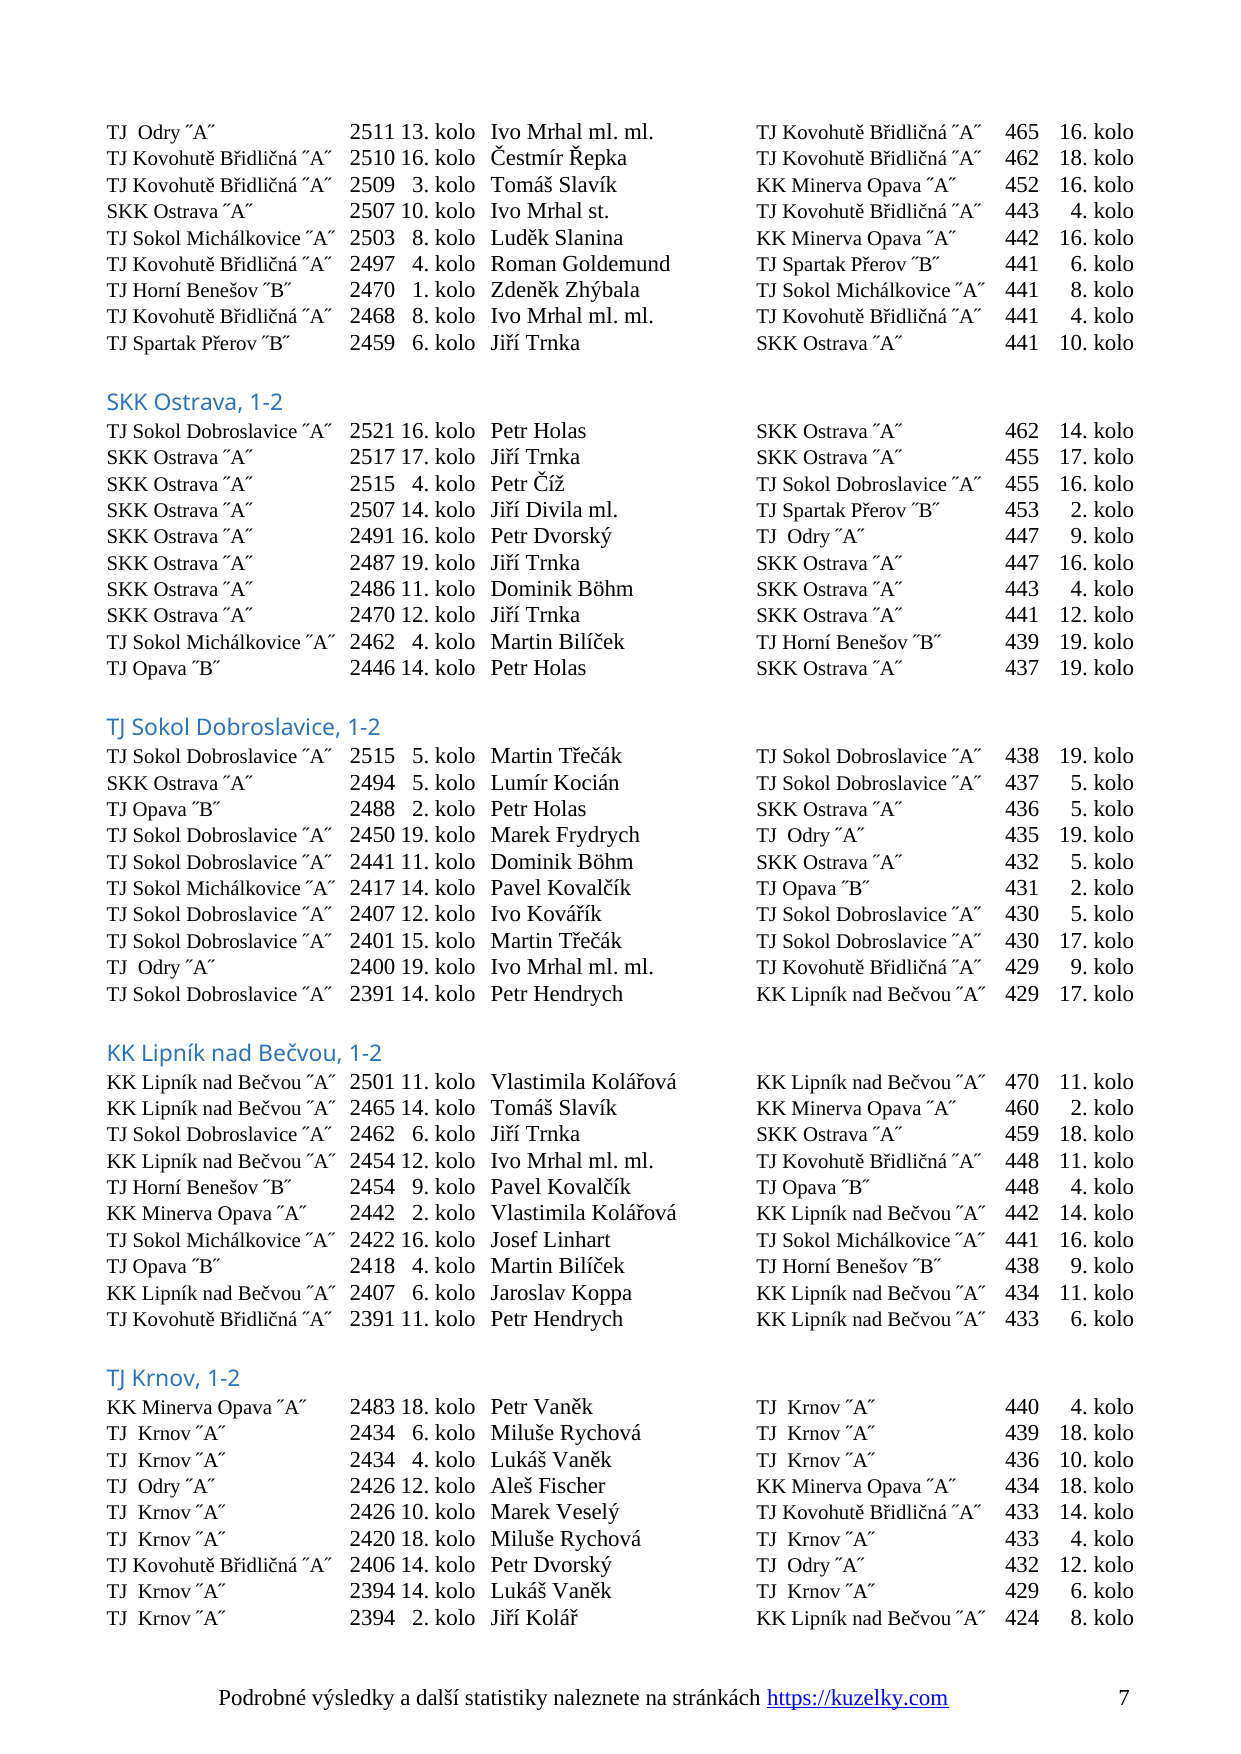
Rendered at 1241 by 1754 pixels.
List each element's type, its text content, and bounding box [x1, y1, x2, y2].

text SKK Ostrava ˝A˝ 2470 12. kolo Jiří Trnka SKK Ostrava ˝A˝ 441 12. kolo [106, 602, 1134, 628]
text TJ Opava ˝B˝ 2488 2. kolo Petr Holas SKK Ostrava ˝A˝ 436 5. kolo [106, 795, 1134, 821]
text SKK Ostrava ˝A˝ 2491 16. kolo Petr Dvorský TJ Odry ˝A˝ 447 9. kolo [106, 522, 1134, 549]
text TJ Sokol Michálkovice ˝A˝ 2462 4. kolo Martin Bilíček TJ Horní Benešov ˝B˝ 439 19. kolo [106, 628, 1134, 654]
text TJ Sokol Michálkovice ˝A˝ 2503 8. kolo Luděk Slanina KK Minerva Opava ˝A˝ 442 16. kolo [106, 223, 1134, 250]
text SKK Ostrava ˝A˝ 2517 17. kolo Jiří Trnka SKK Ostrava ˝A˝ 455 17. kolo [106, 443, 1134, 470]
text TJ Krnov ˝A˝ 2426 10. kolo Marek Veselý TJ Kovohutě Břidličná ˝A˝ 433 14. kolo [106, 1498, 1134, 1525]
text KK Minerva Opava ˝A˝ 2442 2. kolo Vlastimila Kolářová KK Lipník nad Bečvou ˝A˝ 442 14. kolo [106, 1199, 1134, 1226]
text TJ Sokol Dobroslavice ˝A˝ 2441 11. kolo Dominik Böhm SKK Ostrava ˝A˝ 432 5. kolo [106, 848, 1134, 874]
text TJ Sokol Dobroslavice ˝A˝ 2462 6. kolo Jiří Trnka SKK Ostrava ˝A˝ 459 18. kolo [106, 1120, 1134, 1147]
text TJ Kovohutě Břidličná ˝A˝ 2510 16. kolo Čestmír Řepka TJ Kovohutě Břidličná ˝A˝ 462 18. kolo [106, 144, 1134, 171]
text TJ Kovohutě Břidličná ˝A˝ 2406 14. kolo Petr Dvorský TJ Odry ˝A˝ 432 12. kolo [106, 1551, 1134, 1577]
text TJ Krnov ˝A˝ 2434 4. kolo Lukáš Vaněk TJ Krnov ˝A˝ 436 10. kolo [106, 1446, 1134, 1472]
text TJ Spartak Přerov ˝B˝ 2459 6. kolo Jiří Trnka SKK Ostrava ˝A˝ 441 10. kolo [106, 329, 1134, 355]
text KK Lipník nad Bečvou ˝A˝ 2501 11. kolo Vlastimila Kolářová KK Lipník nad Bečvou ˝A˝ 470 11. kolo [106, 1068, 1134, 1094]
text KK Lipník nad Bečvou ˝A˝ 2465 14. kolo Tomáš Slavík KK Minerva Opava ˝A˝ 460 2. kolo [106, 1094, 1134, 1120]
text TJ Odry ˝A˝ 2511 13. kolo Ivo Mrhal ml. ml. TJ Kovohutě Břidličná ˝A˝ 465 16. kolo [106, 118, 1134, 144]
text SKK Ostrava ˝A˝ 2494 5. kolo Lumír Kocián TJ Sokol Dobroslavice ˝A˝ 437 5. kolo [106, 769, 1134, 795]
text TJ Opava ˝B˝ 2418 4. kolo Martin Bilíček TJ Horní Benešov ˝B˝ 438 9. kolo [106, 1252, 1134, 1278]
subtitle TJ Krnov, 1-2 [106, 1362, 1134, 1393]
text TJ Sokol Michálkovice ˝A˝ 2417 14. kolo Pavel Kovalčík TJ Opava ˝B˝ 431 2. kolo [106, 874, 1134, 901]
text KK Lipník nad Bečvou ˝A˝ 2454 12. kolo Ivo Mrhal ml. ml. TJ Kovohutě Břidličná ˝A˝ 448 11. kolo [106, 1147, 1134, 1173]
text TJ Kovohutě Břidličná ˝A˝ 2391 11. kolo Petr Hendrych KK Lipník nad Bečvou ˝A˝ 433 6. kolo [106, 1305, 1134, 1331]
text SKK Ostrava ˝A˝ 2487 19. kolo Jiří Trnka SKK Ostrava ˝A˝ 447 16. kolo [106, 549, 1134, 575]
text KK Minerva Opava ˝A˝ 2483 18. kolo Petr Vaněk TJ Krnov ˝A˝ 440 4. kolo [106, 1393, 1134, 1419]
text SKK Ostrava ˝A˝ 2515 4. kolo Petr Číž TJ Sokol Dobroslavice ˝A˝ 455 16. kolo [106, 470, 1134, 496]
subtitle KK Lipník nad Bečvou, 1-2 [106, 1036, 1134, 1068]
text SKK Ostrava ˝A˝ 2486 11. kolo Dominik Böhm SKK Ostrava ˝A˝ 443 4. kolo [106, 575, 1134, 602]
subtitle TJ Sokol Dobroslavice, 1-2 [106, 711, 1134, 742]
text TJ Sokol Michálkovice ˝A˝ 2422 16. kolo Josef Linhart TJ Sokol Michálkovice ˝A˝ 441 16. kolo [106, 1226, 1134, 1252]
text TJ Sokol Dobroslavice ˝A˝ 2515 5. kolo Martin Třečák TJ Sokol Dobroslavice ˝A˝ 438 19. kolo [106, 742, 1134, 769]
text TJ Kovohutě Břidličná ˝A˝ 2468 8. kolo Ivo Mrhal ml. ml. TJ Kovohutě Břidličná ˝A˝ 441 4. kolo [106, 303, 1134, 329]
text SKK Ostrava ˝A˝ 2507 14. kolo Jiří Divila ml. TJ Spartak Přerov ˝B˝ 453 2. kolo [106, 496, 1134, 522]
text SKK Ostrava ˝A˝ 2507 10. kolo Ivo Mrhal st. TJ Kovohutě Břidličná ˝A˝ 443 4. kolo [106, 197, 1134, 223]
text TJ Kovohutě Břidličná ˝A˝ 2509 3. kolo Tomáš Slavík KK Minerva Opava ˝A˝ 452 16. kolo [106, 171, 1134, 197]
text TJ Sokol Dobroslavice ˝A˝ 2521 16. kolo Petr Holas SKK Ostrava ˝A˝ 462 14. kolo [106, 417, 1134, 443]
text TJ Horní Benešov ˝B˝ 2454 9. kolo Pavel Kovalčík TJ Opava ˝B˝ 448 4. kolo [106, 1173, 1134, 1199]
text TJ Sokol Dobroslavice ˝A˝ 2450 19. kolo Marek Frydrych TJ Odry ˝A˝ 435 19. kolo [106, 821, 1134, 848]
text TJ Odry ˝A˝ 2400 19. kolo Ivo Mrhal ml. ml. TJ Kovohutě Břidličná ˝A˝ 429 9. kolo [106, 953, 1134, 979]
text TJ Krnov ˝A˝ 2394 14. kolo Lukáš Vaněk TJ Krnov ˝A˝ 429 6. kolo [106, 1577, 1134, 1604]
text TJ Opava ˝B˝ 2446 14. kolo Petr Holas SKK Ostrava ˝A˝ 437 19. kolo [106, 654, 1134, 681]
text TJ Krnov ˝A˝ 2434 6. kolo Miluše Rychová TJ Krnov ˝A˝ 439 18. kolo [106, 1419, 1134, 1446]
text TJ Horní Benešov ˝B˝ 2470 1. kolo Zdeněk Zhýbala TJ Sokol Michálkovice ˝A˝ 441 8. kolo [106, 276, 1134, 303]
subtitle SKK Ostrava, 1-2 [106, 386, 1134, 417]
text TJ Sokol Dobroslavice ˝A˝ 2407 12. kolo Ivo Kovářík TJ Sokol Dobroslavice ˝A˝ 430 5. kolo [106, 901, 1134, 927]
text TJ Krnov ˝A˝ 2394 2. kolo Jiří Kolář KK Lipník nad Bečvou ˝A˝ 424 8. kolo [106, 1604, 1134, 1630]
text TJ Sokol Dobroslavice ˝A˝ 2401 15. kolo Martin Třečák TJ Sokol Dobroslavice ˝A˝ 430 17. kolo [106, 927, 1134, 953]
text TJ Kovohutě Břidličná ˝A˝ 2497 4. kolo Roman Goldemund TJ Spartak Přerov ˝B˝ 441 6. kolo [106, 250, 1134, 276]
text TJ Sokol Dobroslavice ˝A˝ 2391 14. kolo Petr Hendrych KK Lipník nad Bečvou ˝A˝ 429 17. kolo [106, 979, 1134, 1006]
text TJ Odry ˝A˝ 2426 12. kolo Aleš Fischer KK Minerva Opava ˝A˝ 434 18. kolo [106, 1472, 1134, 1498]
text TJ Krnov ˝A˝ 2420 18. kolo Miluše Rychová TJ Krnov ˝A˝ 433 4. kolo [106, 1525, 1134, 1551]
text KK Lipník nad Bečvou ˝A˝ 2407 6. kolo Jaroslav Koppa KK Lipník nad Bečvou ˝A˝ 434 11. kolo [106, 1278, 1134, 1305]
